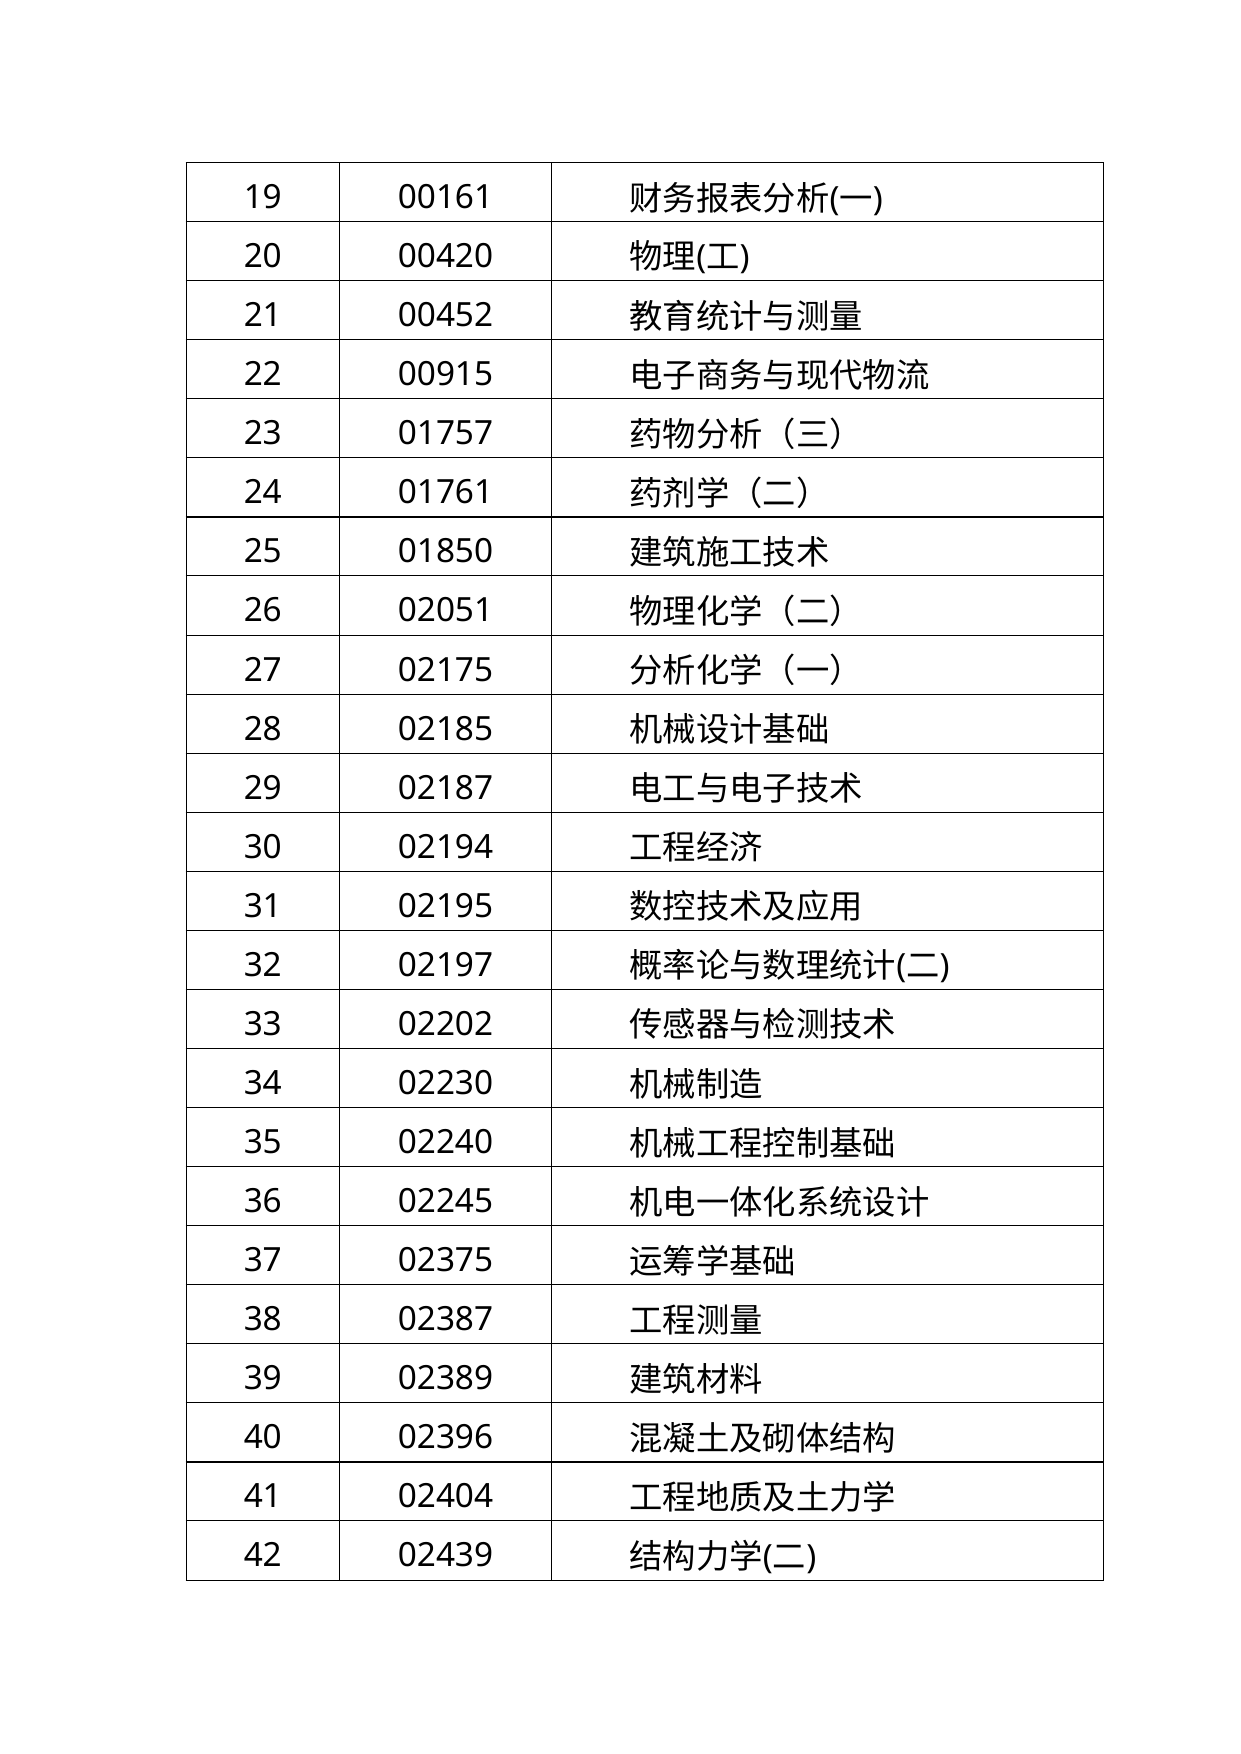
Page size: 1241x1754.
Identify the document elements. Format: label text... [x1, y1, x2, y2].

table_cell 02194 [340, 813, 551, 871]
table_cell 02389 [340, 1344, 551, 1402]
table_cell 机电一体化系统设计 [552, 1167, 1103, 1225]
table_cell 28 [187, 695, 339, 753]
table_cell 物理(工) [552, 222, 1103, 280]
table_cell 结构力学(二) [552, 1521, 1103, 1579]
table_cell 机械设计基础 [552, 695, 1103, 753]
table_cell 00915 [340, 340, 551, 398]
table_cell 37 [187, 1226, 339, 1284]
table_cell 02396 [340, 1403, 551, 1461]
table_cell 00420 [340, 222, 551, 280]
table_cell 42 [187, 1521, 339, 1579]
table_cell 40 [187, 1403, 339, 1461]
table_cell 20 [187, 222, 339, 280]
table_cell 药剂学（二） [552, 458, 1103, 516]
table_cell 02185 [340, 695, 551, 753]
table_cell 25 [187, 518, 339, 575]
table_cell 39 [187, 1344, 339, 1402]
table_cell 概率论与数理统计(二) [552, 931, 1103, 989]
table_cell 41 [187, 1463, 339, 1520]
table_cell 02202 [340, 990, 551, 1048]
table_cell 32 [187, 931, 339, 989]
table_cell 02387 [340, 1285, 551, 1343]
table_cell 38 [187, 1285, 339, 1343]
table_cell 02175 [340, 636, 551, 693]
table_cell 00452 [340, 281, 551, 339]
table_cell 26 [187, 576, 339, 634]
table_cell 分析化学（一） [552, 636, 1103, 693]
table_cell 工程地质及土力学 [552, 1463, 1103, 1520]
table_cell 传感器与检测技术 [552, 990, 1103, 1048]
table_cell 27 [187, 636, 339, 693]
table_cell 02439 [340, 1521, 551, 1579]
table_cell 02230 [340, 1049, 551, 1107]
table_cell 35 [187, 1108, 339, 1166]
table_cell 29 [187, 754, 339, 812]
table_cell 机械制造 [552, 1049, 1103, 1107]
table_cell 31 [187, 872, 339, 930]
table_cell 02051 [340, 576, 551, 634]
table_cell 23 [187, 399, 339, 457]
table_cell 36 [187, 1167, 339, 1225]
table_cell 电子商务与现代物流 [552, 340, 1103, 398]
table_cell 22 [187, 340, 339, 398]
table_cell 财务报表分析(一) [552, 163, 1103, 221]
table_cell 混凝土及砌体结构 [552, 1403, 1103, 1461]
table_cell 02197 [340, 931, 551, 989]
table_cell 运筹学基础 [552, 1226, 1103, 1284]
table_cell 01761 [340, 458, 551, 516]
table_cell 01757 [340, 399, 551, 457]
table_cell 21 [187, 281, 339, 339]
table_cell 33 [187, 990, 339, 1048]
table_cell 34 [187, 1049, 339, 1107]
table_cell 建筑材料 [552, 1344, 1103, 1402]
table_cell 30 [187, 813, 339, 871]
table_cell 教育统计与测量 [552, 281, 1103, 339]
table_cell 02240 [340, 1108, 551, 1166]
table_cell 01850 [340, 518, 551, 575]
table_cell 工程经济 [552, 813, 1103, 871]
table_cell 19 [187, 163, 339, 221]
table_cell 02187 [340, 754, 551, 812]
table_cell 02245 [340, 1167, 551, 1225]
table_cell 建筑施工技术 [552, 518, 1103, 575]
table_cell 00161 [340, 163, 551, 221]
table_cell 02195 [340, 872, 551, 930]
table_cell 数控技术及应用 [552, 872, 1103, 930]
table_cell 电工与电子技术 [552, 754, 1103, 812]
table_cell 药物分析（三） [552, 399, 1103, 457]
table_cell 机械工程控制基础 [552, 1108, 1103, 1166]
table_cell 02375 [340, 1226, 551, 1284]
table_cell 工程测量 [552, 1285, 1103, 1343]
table_cell 02404 [340, 1463, 551, 1520]
table_cell 24 [187, 458, 339, 516]
table_cell 物理化学（二） [552, 576, 1103, 634]
